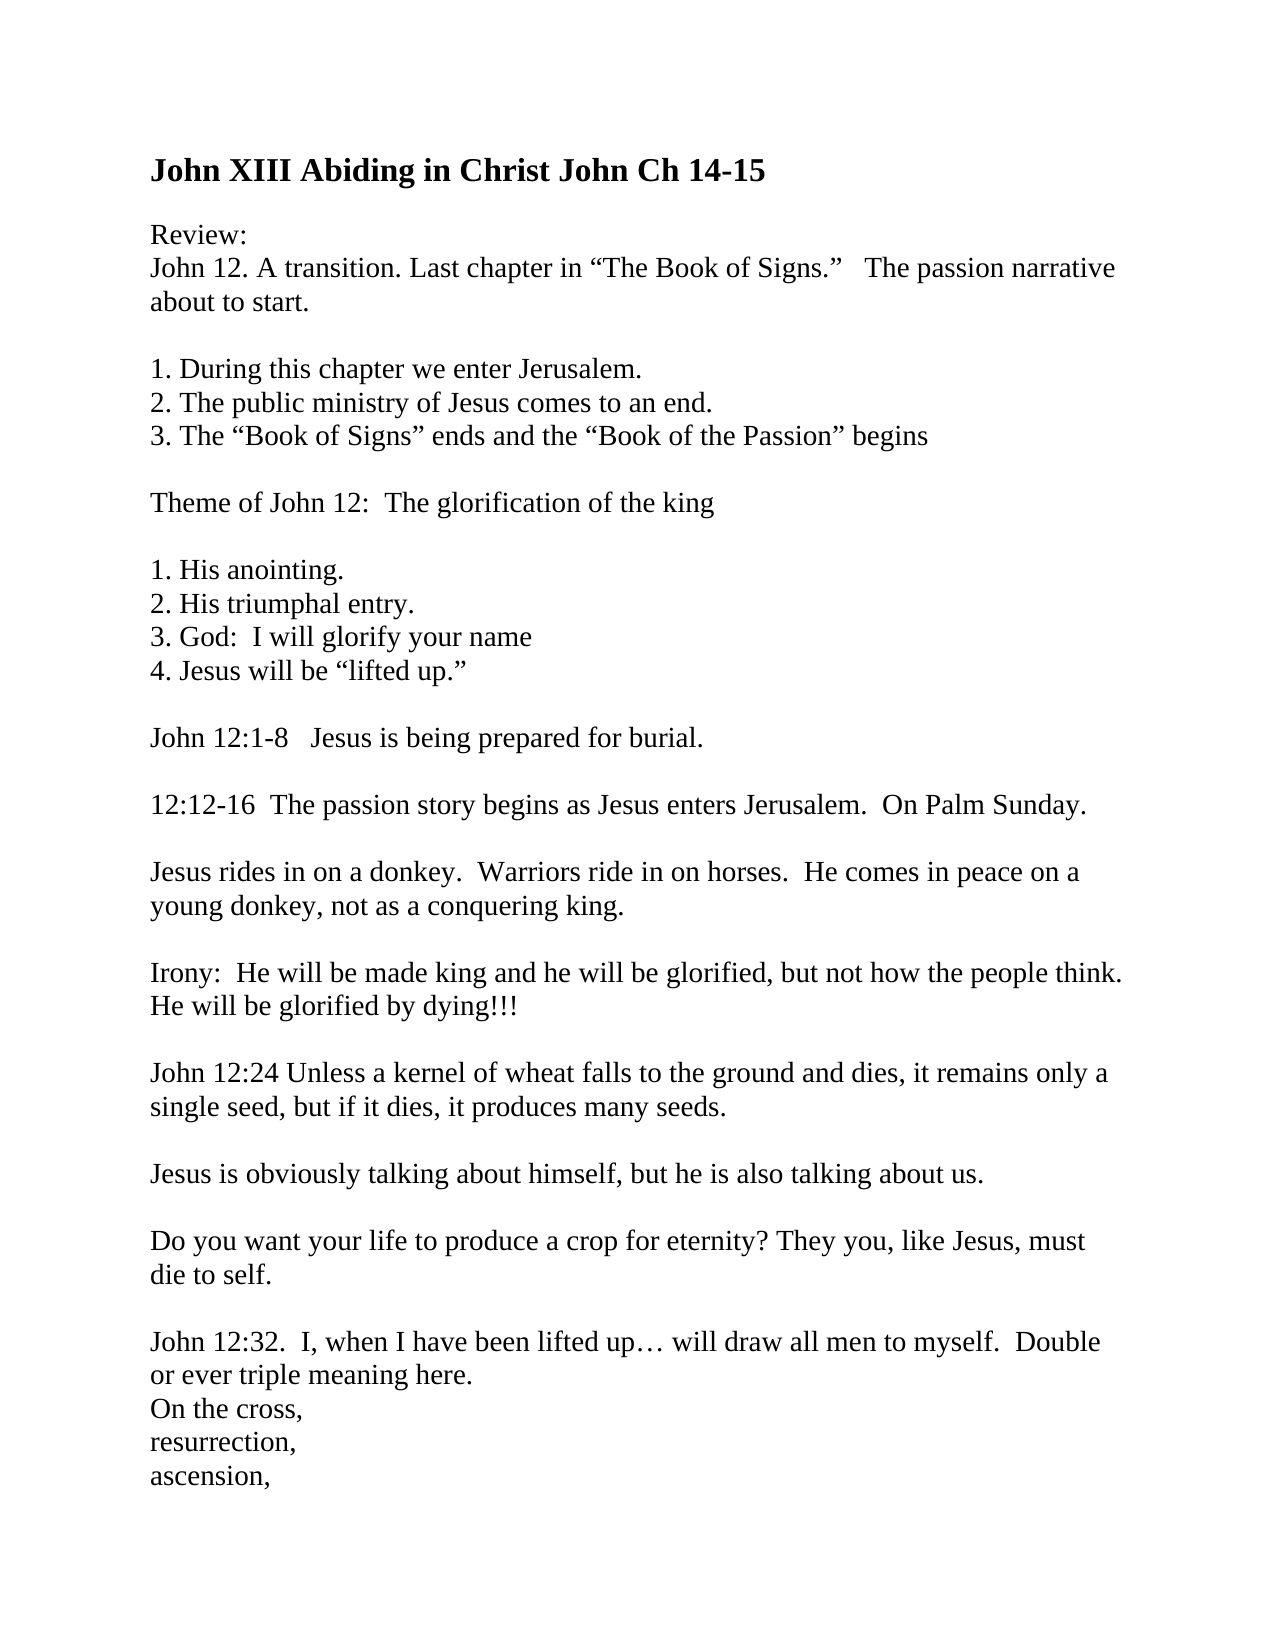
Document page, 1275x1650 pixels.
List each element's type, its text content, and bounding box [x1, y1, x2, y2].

text John 12:24 Unless a kernel of wheat falls to the ground and dies, it remains only a single seed, but if it dies, it produces many seeds. [150, 1056, 1125, 1123]
text 1. His anointing. [150, 552, 1125, 586]
text resurrection, [150, 1424, 1125, 1458]
text ascension, [150, 1458, 1125, 1492]
text John 12:1-8 Jesus is being prepared for burial. [150, 720, 1125, 754]
text 2. His triumphal entry. [150, 586, 1125, 619]
text 1. During this chapter we enter Jerusalem. [150, 351, 1125, 385]
text 12:12-16 The passion story begins as Jesus enters Jerusalem. On Palm Sunday. [150, 787, 1125, 821]
text 3. God: I will glorify your name [150, 619, 1125, 653]
text Do you want your life to produce a crop for eternity? They you, like Jesus, must die to self. [150, 1223, 1125, 1290]
text 4. Jesus will be “lifted up.” [150, 653, 1125, 687]
text Review: [150, 217, 1125, 251]
text 2. The public ministry of Jesus comes to an end. [150, 385, 1125, 418]
text John 12. A transition. Last chapter in “The Book of Signs.” The passion narrative about to start. [150, 251, 1125, 318]
text 3. The “Book of Signs” ends and the “Book of the Passion” begins [150, 418, 1125, 452]
text John XIII Abiding in Christ John Ch 14-15 [150, 150, 1125, 188]
text Jesus is obviously talking about himself, but he is also talking about us. [150, 1156, 1125, 1190]
text Theme of John 12: The glorification of the king [150, 485, 1125, 519]
text On the cross, [150, 1391, 1125, 1424]
text John 12:32. I, when I have been lifted up… will draw all men to myself. Double or ever triple meaning here. [150, 1324, 1125, 1391]
text Irony: He will be made king and he will be glorified, but not how the people think. He will be glorified by dying!!! [150, 955, 1125, 1022]
text Jesus rides in on a donkey. Warriors ride in on horses. He comes in peace on a young donkey, not as a conquering king. [150, 854, 1125, 921]
